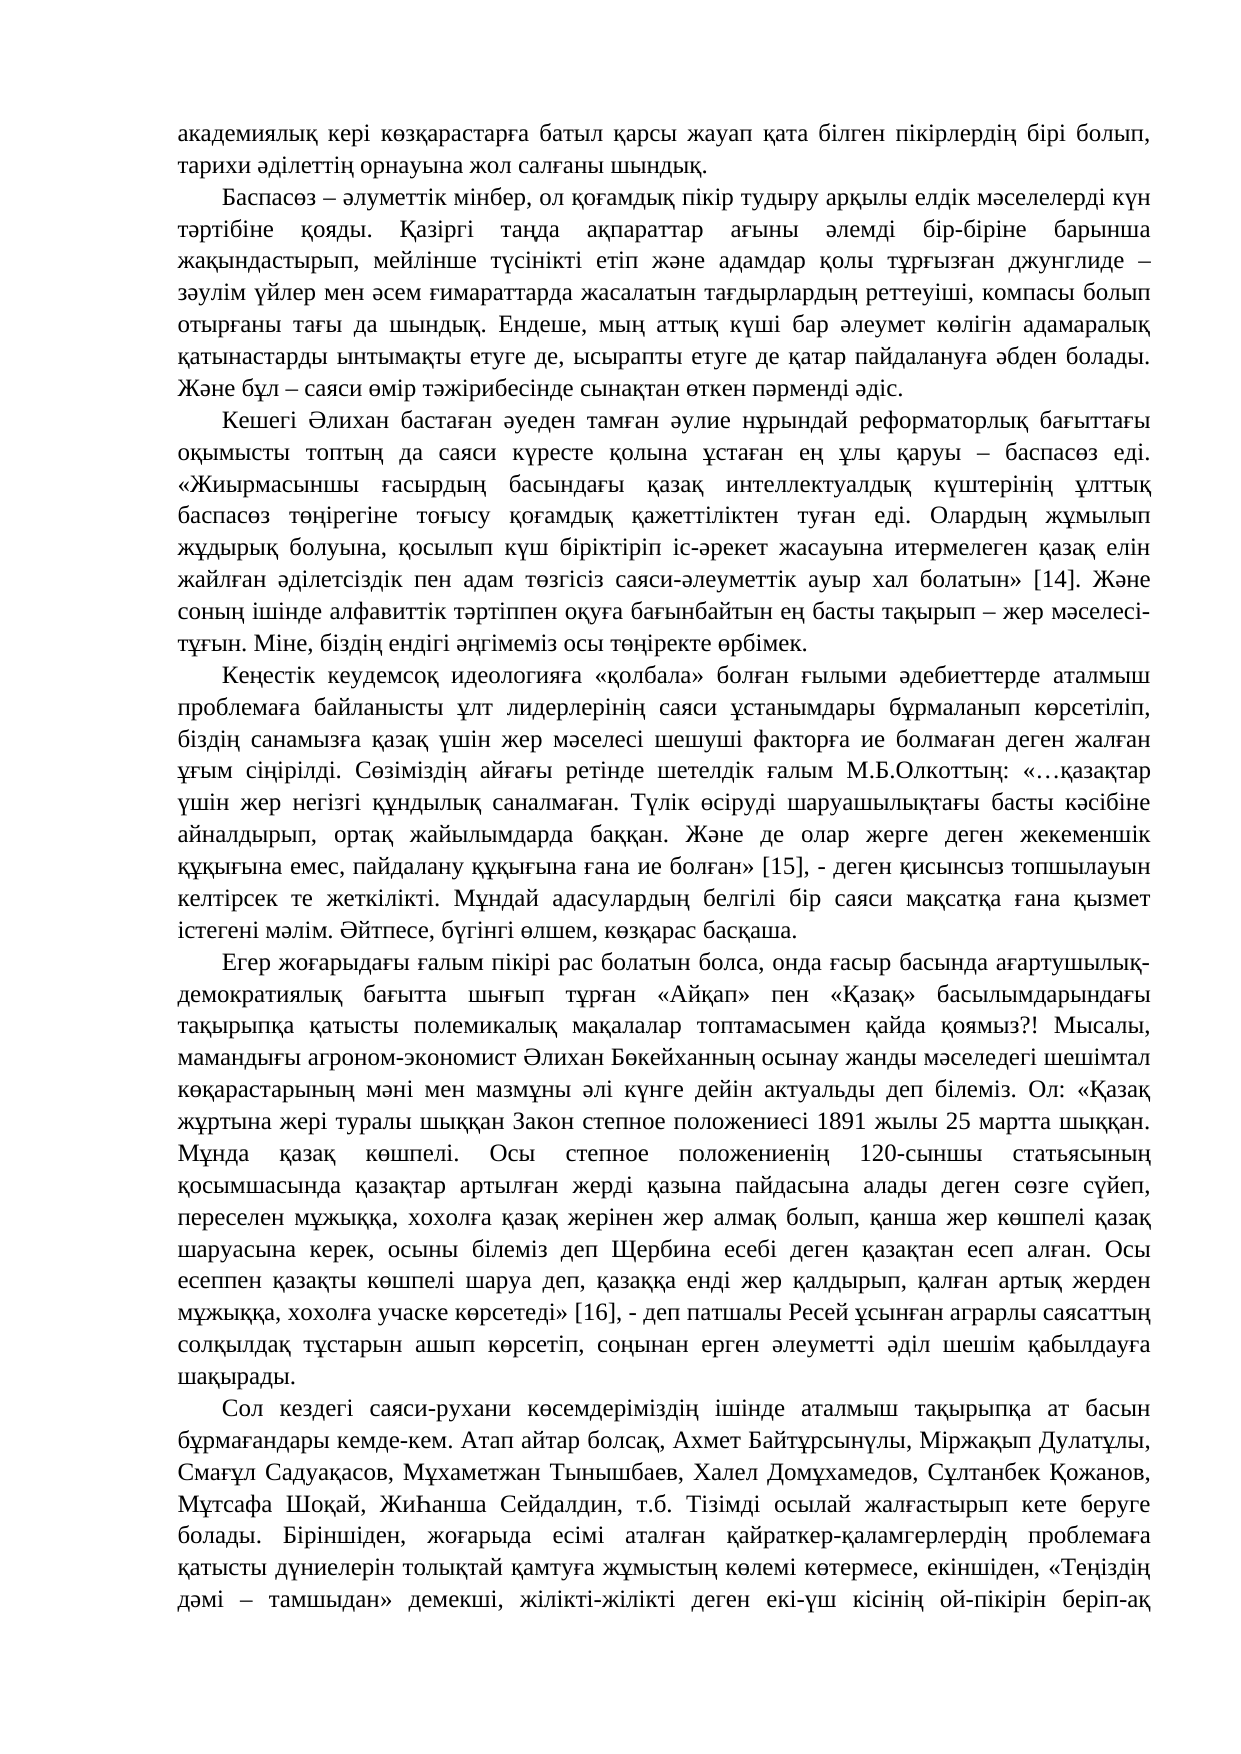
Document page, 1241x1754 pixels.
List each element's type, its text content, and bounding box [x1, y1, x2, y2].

text Баспасөз – әлуметтiк мiнбер, ол қоғамдық пiкiр тудыру арқылы елдік мәселелерді күн тәртібіне қояды. Қазiргi таңда ақпараттар ағыны әлемдi бiр-бiрiне барынша жақындастырып, мейлiнше түсiнiктi етiп және адамдар қолы тұрғызған джунглиде – зәулiм үйлер мен әсем ғимараттарда жасалатын тағдырлардың реттеуішi, компасы болып отырғаны тағы да шындық. Ендеше, мың аттық күшi бар әлеумет көлiгiн адамаралық қатынастарды ынтымақты етуге де, ысырапты етуге де қатар пайдалануға әбден болады. Және бұл – саяси өмiр тәжiрибесiнде сынақтан өткен пәрмендi әдiс. [177, 182, 1152, 402]
text Егер жоғарыдағы ғалым пiкiрi рас болатын болса, онда ғасыр басында ағартушылық-демократиялық бағытта шығып тұрған «Айқап» пен «Қазақ» басылымдарындағы тақырыпқа қатысты полемикалық мақалалар топтамасымен қайда қоямыз?! Мысалы, мамандығы агроном-экономист Әлихан Бөкейханның осынау жанды мәселедегi шешiмтал көқарастарының мәнi мен мазмұны әлi күнге дейiн актуальды деп бiлемiз. Ол: «Қазақ жұртына жерi туралы шыққан Закон степное положениесi 1891 жылы 25 мартта шыққан. Мұнда қазақ көшпелi. Осы степное положениенiң 120-сыншы статьясының қосымшасында қазақтар артылған жердi қазына пайдасына алады деген сөзге сүйеп, переселен мұжыққа, хохолға қазақ жерiнен жер алмақ болып, қанша жер көшпелi қазақ шаруасына керек, осыны бiлемiз деп Щербина есебi деген қазақтан есеп алған. Осы есеппен қазақты көшпелi шаруа деп, қазаққа ендi жер қалдырып, қалған артық жерден мұжыққа, хохолға учаске көрсетедi» [16], - деп патшалы Ресей ұсынған аграрлы саясаттың солқылдақ тұстарын ашып көрсетiп, соңынан ерген әлеуметті әдiл шешiм қабылдауға шақырады. [177, 947, 1152, 1390]
text Кеңестiк кеудемсоқ идеологияға «қолбала» болған ғылыми әдебиеттерде аталмыш проблемаға байланысты ұлт лидерлерiнiң саяси ұстанымдары бұрмаланып көрсетiлiп, бiздiң санамызға қазақ үшiн жер мәселесi шешушi факторға ие болмаған деген жалған ұғым сiңiрiлдi. Сөзiмiздiң айғағы ретiнде шетелдiк ғалым М.Б.Олкоттың: «…қазақтар үшiн жер негiзгi құндылық саналмаған. Түлiк өсiрудi шаруашылықтағы басты кәсiбiне айналдырып, ортақ жайылымдарда баққан. Және де олар жерге деген жекеменшiк құқығына емес, пайдалану құқығына ғана ие болған» [15], - деген қисынсыз топшылауын келтiрсек те жеткiлiктi. Мұндай адасулардың белгiлi бiр саяси мақсатқа ғана қызмет iстегенi мәлiм. Әйтпесе, бүгiнгi өлшем, көзқарас басқаша. [177, 660, 1152, 944]
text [177, 1393, 1152, 1613]
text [177, 118, 1152, 179]
text Кешегi Әлихан бастаған әуеден тамған әулие нұрындай реформаторлық бағыттағы оқымысты топтың да саяси күресте қолына ұстаған ең ұлы қаруы – баспасөз едi. «Жиырмасыншы ғасырдың басындағы қазақ интеллектуалдық күштерiнiң ұлттық баспасөз төңiрегiне тоғысу қоғамдық қажеттiлiктен туған едi. Олардың жұмылып жұдырық болуына, қосылып күш бiрiктiрiп iс-әрекет жасауына итермелеген қазақ елiн жайлған әдiлетсiздiк пен адам төзгiсiз саяси-әлеуметтiк ауыр хал болатын» [14]. Және соның iшiнде алфавиттiк тәртiппен оқуға бағынбайтын ең басты тақырып – жер мәселесi-тұғын. Мiне, бiздiң ендiгi әңгiмемiз осы төңiректе өрбiмек. [177, 405, 1152, 657]
